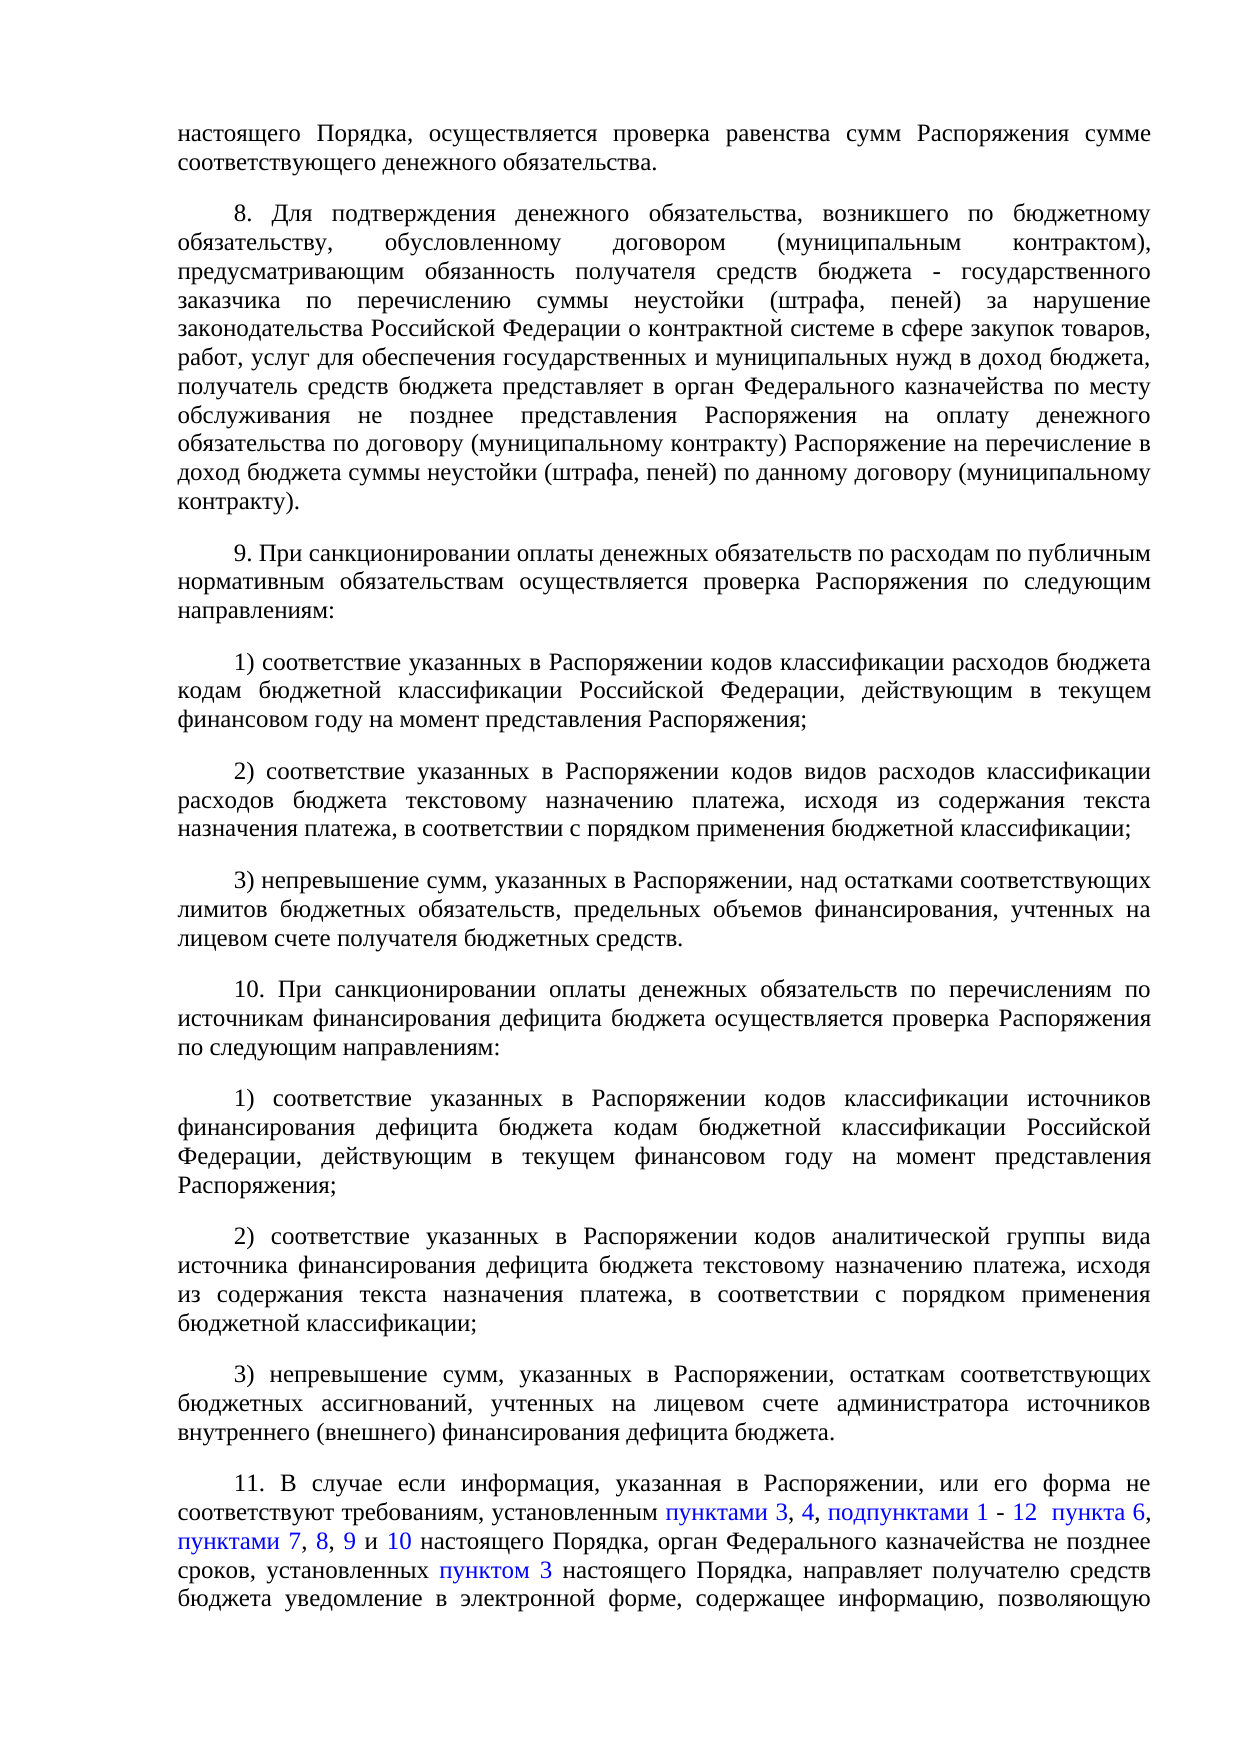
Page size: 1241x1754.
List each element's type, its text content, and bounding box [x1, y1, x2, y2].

text 9. При санкционировании оплаты денежных обязательств по расходам по публичным нормативным обязательствам осуществляется проверка Распоряжения по следующим направлениям: [177, 538, 1152, 624]
text 10. При санкционировании оплаты денежных обязательств по перечислениям по источникам финансирования дефицита бюджета осуществляется проверка Распоряжения по следующим направлениям: [177, 974, 1152, 1061]
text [177, 1468, 1152, 1612]
text 2) соответствие указанных в Распоряжении кодов аналитической группы вида источника финансирования дефицита бюджета текстовому назначению платежа, исходя из содержания текста назначения платежа, в соответствии с порядком применения бюджетной классификации; [177, 1221, 1152, 1336]
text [177, 118, 1152, 176]
text 3) непревышение сумм, указанных в Распоряжении, над остатками соответствующих лимитов бюджетных обязательств, предельных объемов финансирования, учтенных на лицевом счете получателя бюджетных средств. [177, 865, 1152, 951]
text 3) непревышение сумм, указанных в Распоряжении, остаткам соответствующих бюджетных ассигнований, учтенных на лицевом счете администратора источников внутреннего (внешнего) финансирования дефицита бюджета. [177, 1359, 1152, 1446]
text 8. Для подтверждения денежного обязательства, возникшего по бюджетному обязательству, обусловленному договором (муниципальным контрактом), предусматривающим обязанность получателя средств бюджета - государственного заказчика по перечислению суммы неустойки (штрафа, пеней) за нарушение законодательства Российской Федерации о контрактной системе в сфере закупок товаров, работ, услуг для обеспечения государственных и муниципальных нужд в доход бюджета, получатель средств бюджета представляет в орган Федерального казначейства по месту обслуживания не позднее представления Распоряжения на оплату денежного обязательства по договору (муниципальному контракту) Распоряжение на перечисление в доход бюджета суммы неустойки (штрафа, пеней) по данному договору (муниципальному контракту). [177, 198, 1152, 515]
text 2) соответствие указанных в Распоряжении кодов видов расходов классификации расходов бюджета текстовому назначению платежа, исходя из содержания текста назначения платежа, в соответствии с порядком применения бюджетной классификации; [177, 756, 1152, 842]
text 1) соответствие указанных в Распоряжении кодов классификации расходов бюджета кодам бюджетной классификации Российской Федерации, действующим в текущем финансовом году на момент представления Распоряжения; [177, 647, 1152, 733]
text 1) соответствие указанных в Распоряжении кодов классификации источников финансирования дефицита бюджета кодам бюджетной классификации Российской Федерации, действующим в текущем финансовом году на момент представления Распоряжения; [177, 1083, 1152, 1198]
